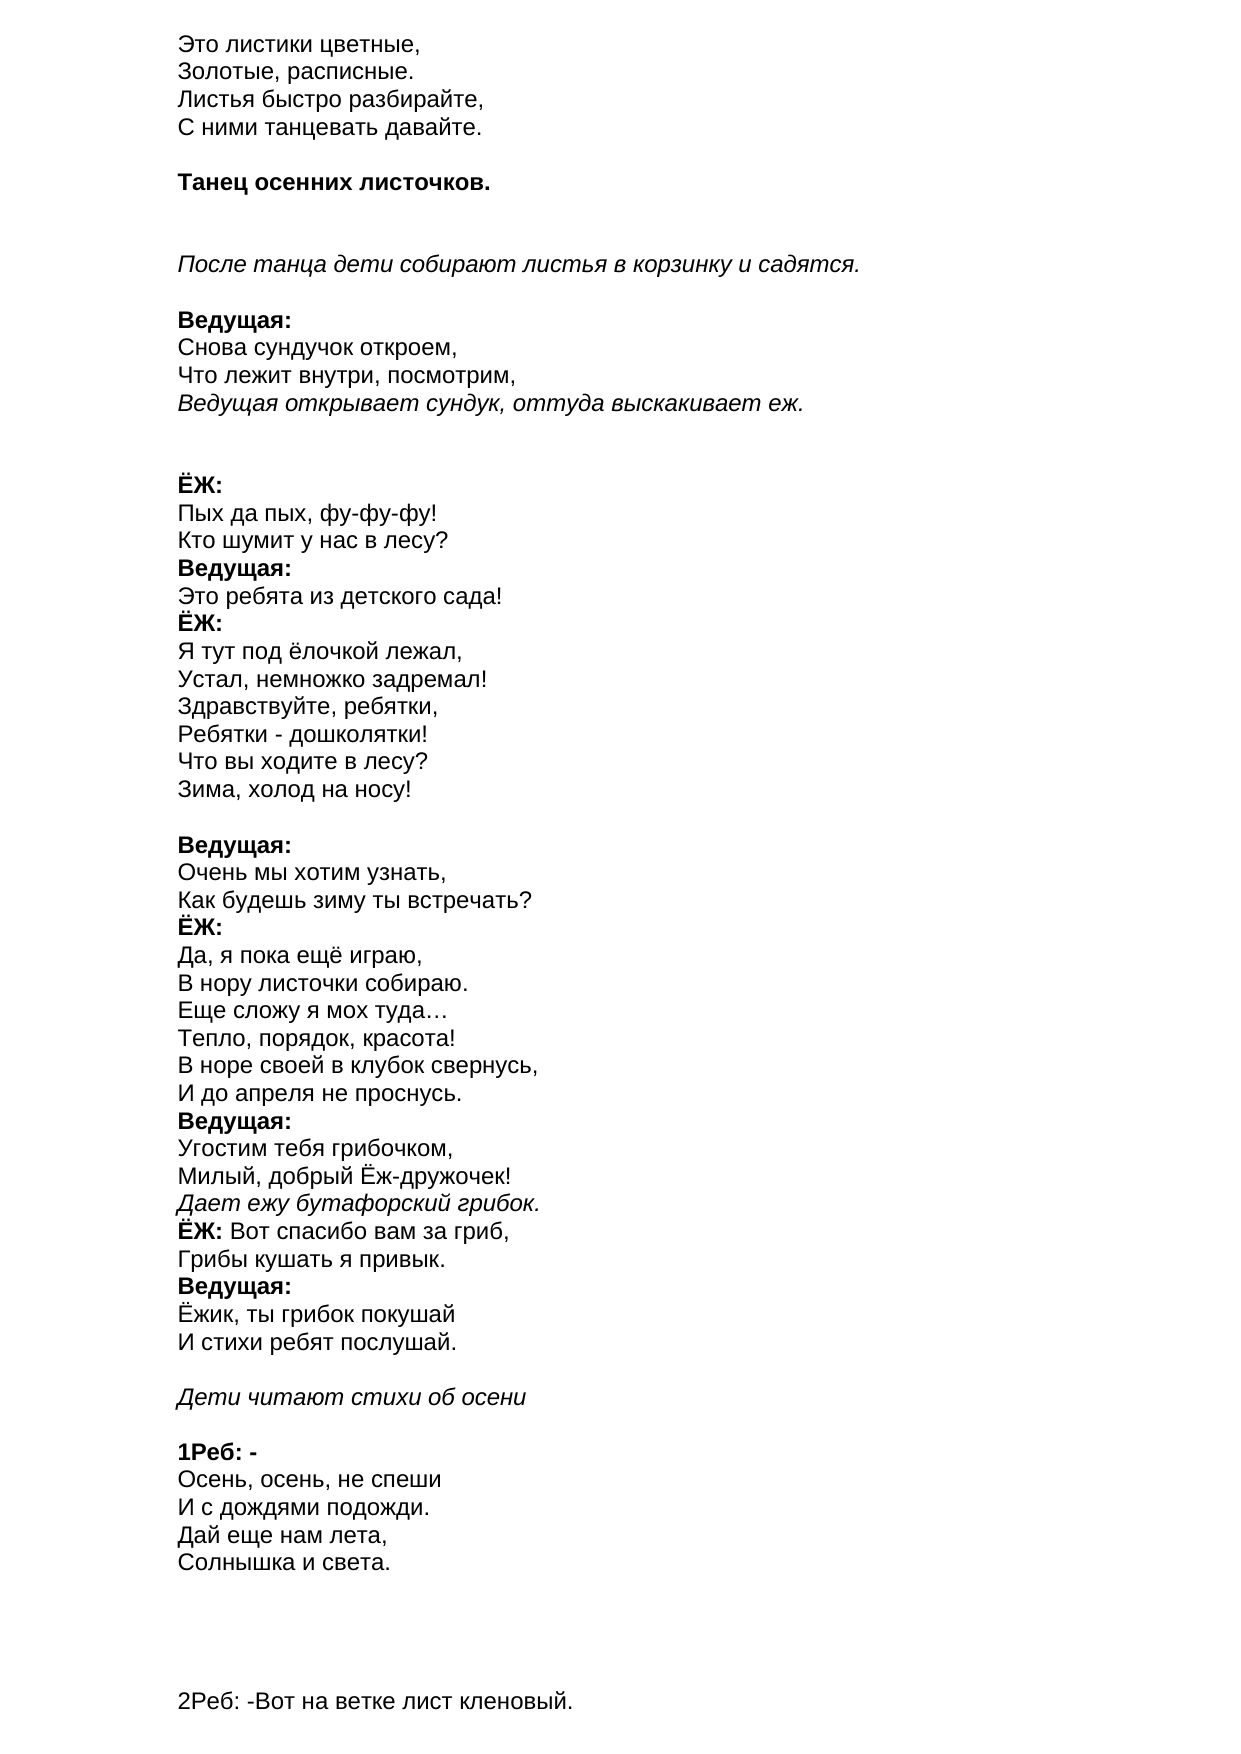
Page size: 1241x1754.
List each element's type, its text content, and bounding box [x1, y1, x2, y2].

text ЁЖ: Пых да пых, фу-фу-фу! Кто шумит у нас в лесу? Ведущая: Это ребята из детского сада! ЁЖ: Я тут под ёлочкой лежал, Устал, немножко задремал! Здравствуйте, ребятки, Ребятки - дошколятки! Что вы ходите в лесу? Зима, холод на носу! [177, 444, 1152, 831]
text Ведущая: Очень мы хотим узнать, Как будешь зиму ты встречать? ЁЖ: Да, я пока ещё играю, В нору листочки собираю. Еще сложу я мох туда… Тепло, порядок, красота! В норе своей в клубок свернусь, И до апреля не проснусь. Ведущая: Угостим тебя грибочком, Милый, добрый Ёж-дружочек! Дает ежу бутафорский грибок. ЁЖ: Вот спасибо вам за гриб, Грибы кушать я привык. Ведущая: Ёжик, ты грибок покушай И стихи ребят послушай. [177, 831, 1152, 1355]
text После танца дети собирают листья в корзинку и садятся. [177, 223, 1152, 278]
text 1Реб: - Осень, осень, не спеши И с дождями подожди. Дай еще нам лета, Солнышка и света. [177, 1410, 1152, 1604]
text Ведущая: Снова сундучок откроем, Что лежит внутри, посмотрим, Ведущая открывает сундук, оттуда выскакивает еж. [177, 278, 1152, 416]
text Дети читают стихи об осени [177, 1355, 1152, 1410]
text Танец осенних листочков. [177, 168, 1152, 195]
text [177, 29, 1152, 140]
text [177, 1631, 1152, 1714]
